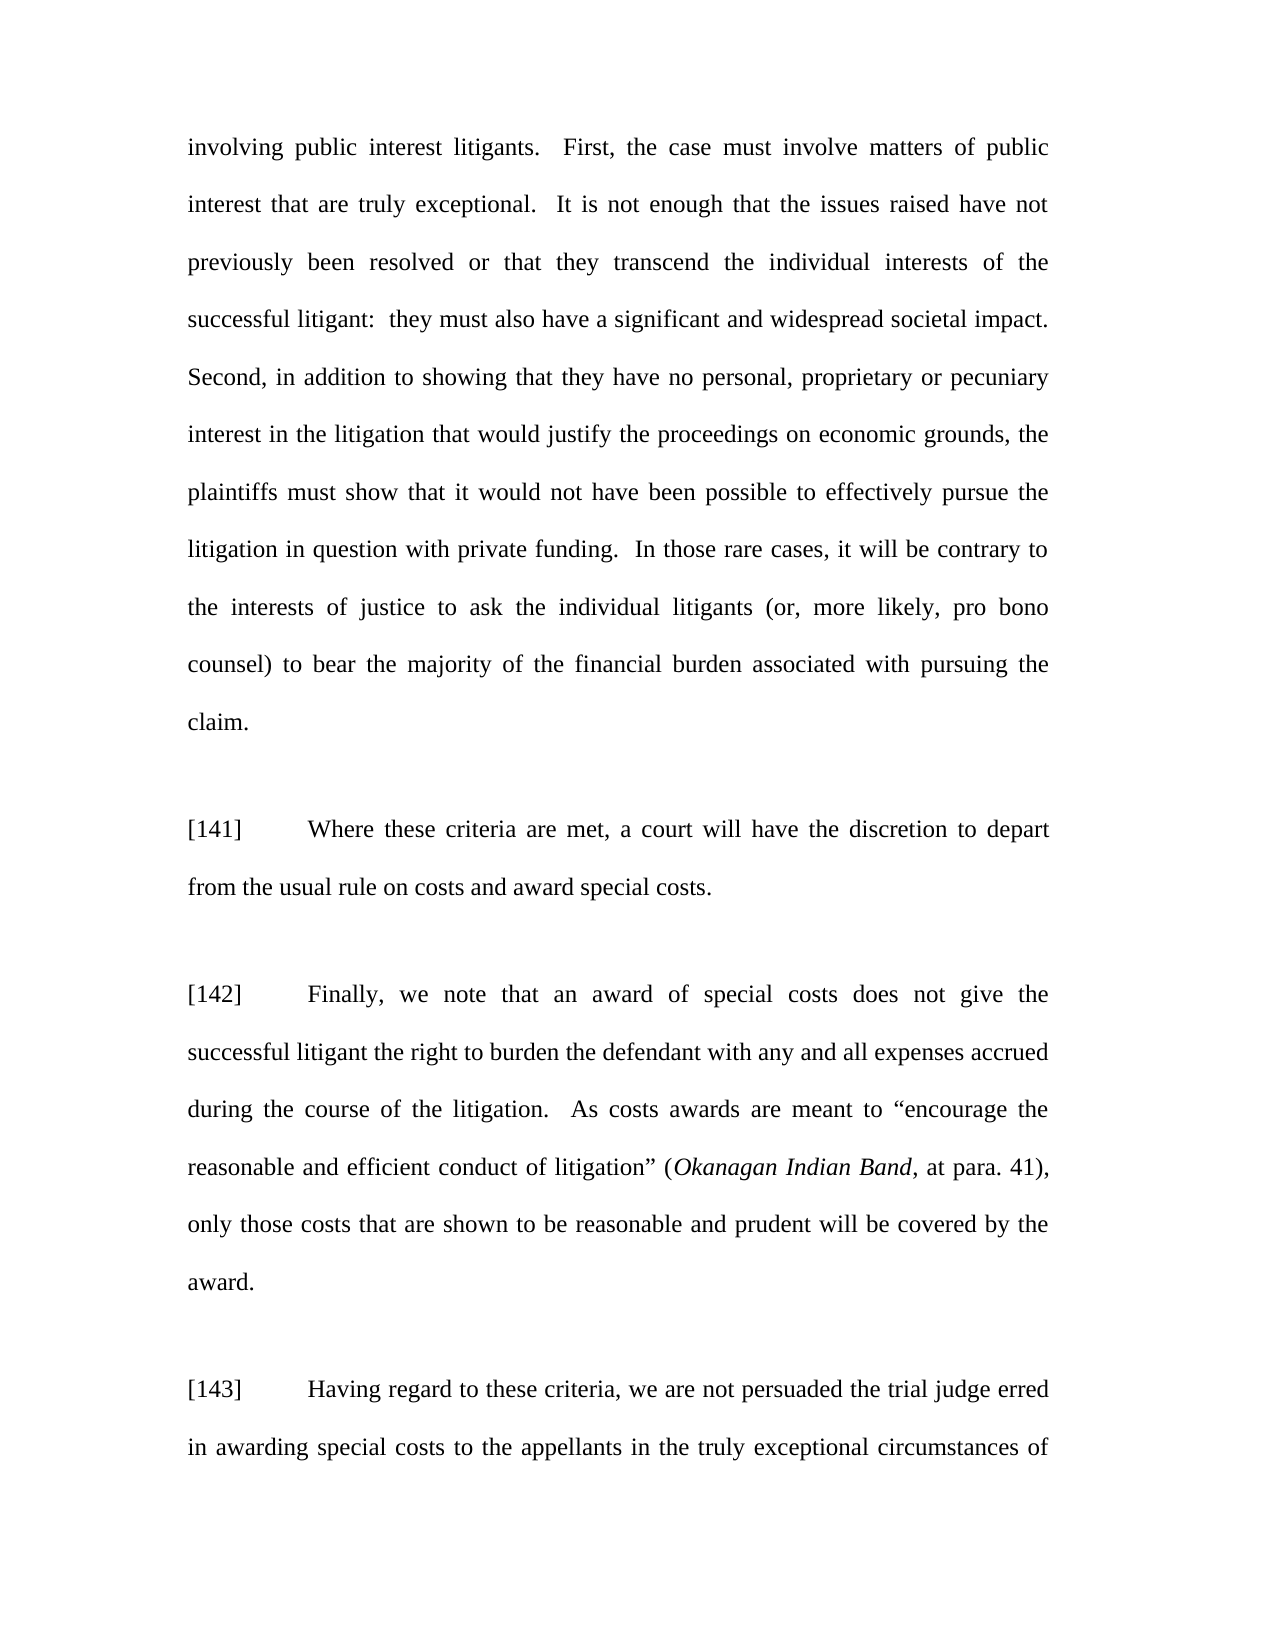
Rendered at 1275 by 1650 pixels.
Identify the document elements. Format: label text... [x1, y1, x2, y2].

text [187, 1374, 1050, 1461]
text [187, 132, 1050, 736]
text Where these criteria are met, a court will have the discretion to depart from the usual rule on costs and award special costs. [187, 814, 1050, 901]
text Finally, we note that an award of special costs does not give the successful litigant the right to burden the defendant with any and all expenses accrued during the course of the litigation. As costs awards are meant to “encourage the reasonable and efficient conduct of litigation” (Okanagan Indian Band, at para. 41), only those costs that are shown to be reasonable and prudent will be covered by the award. [187, 979, 1050, 1296]
